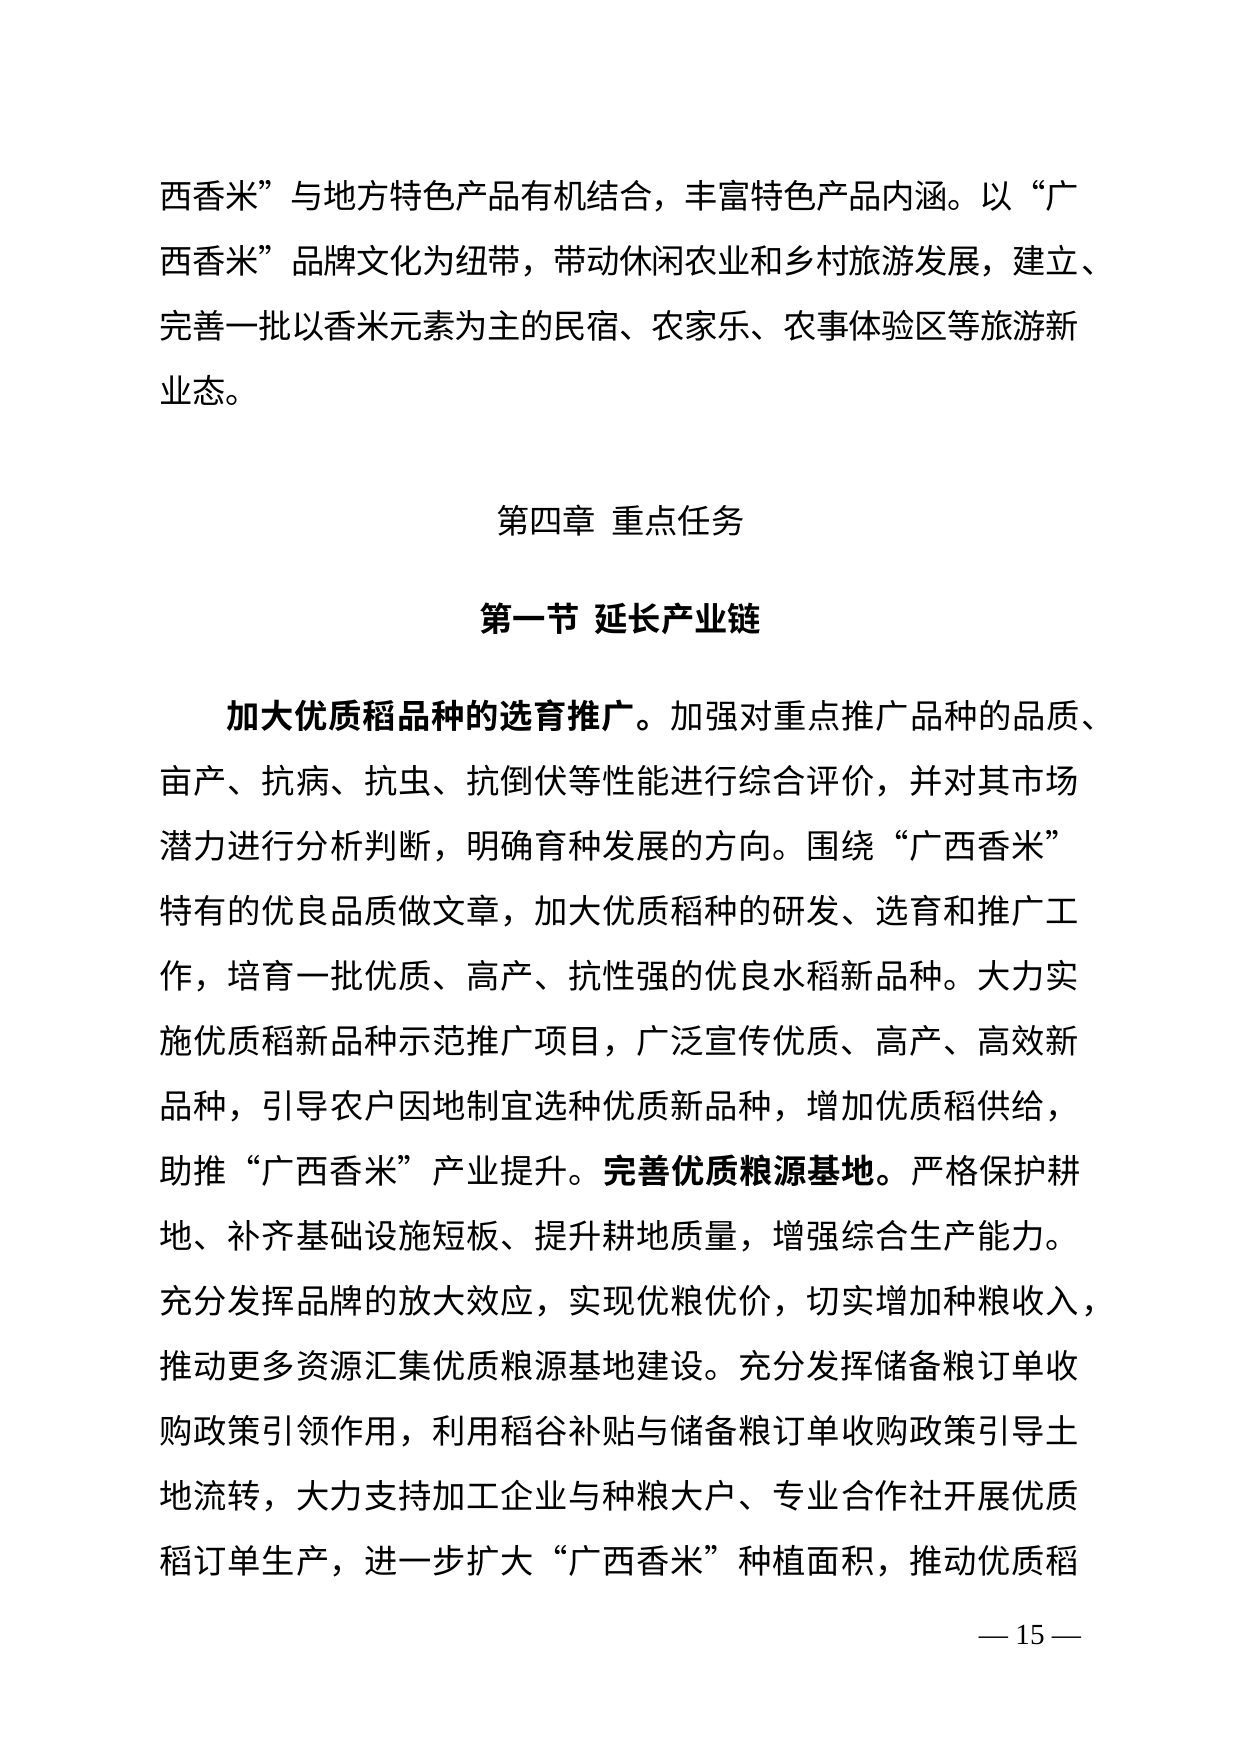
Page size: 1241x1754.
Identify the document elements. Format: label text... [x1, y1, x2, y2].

subtitle 第四章 重点任务 [159, 487, 1081, 552]
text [159, 682, 1081, 1592]
subtitle 第一节 延长产业链 [159, 584, 1081, 649]
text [159, 162, 1081, 422]
